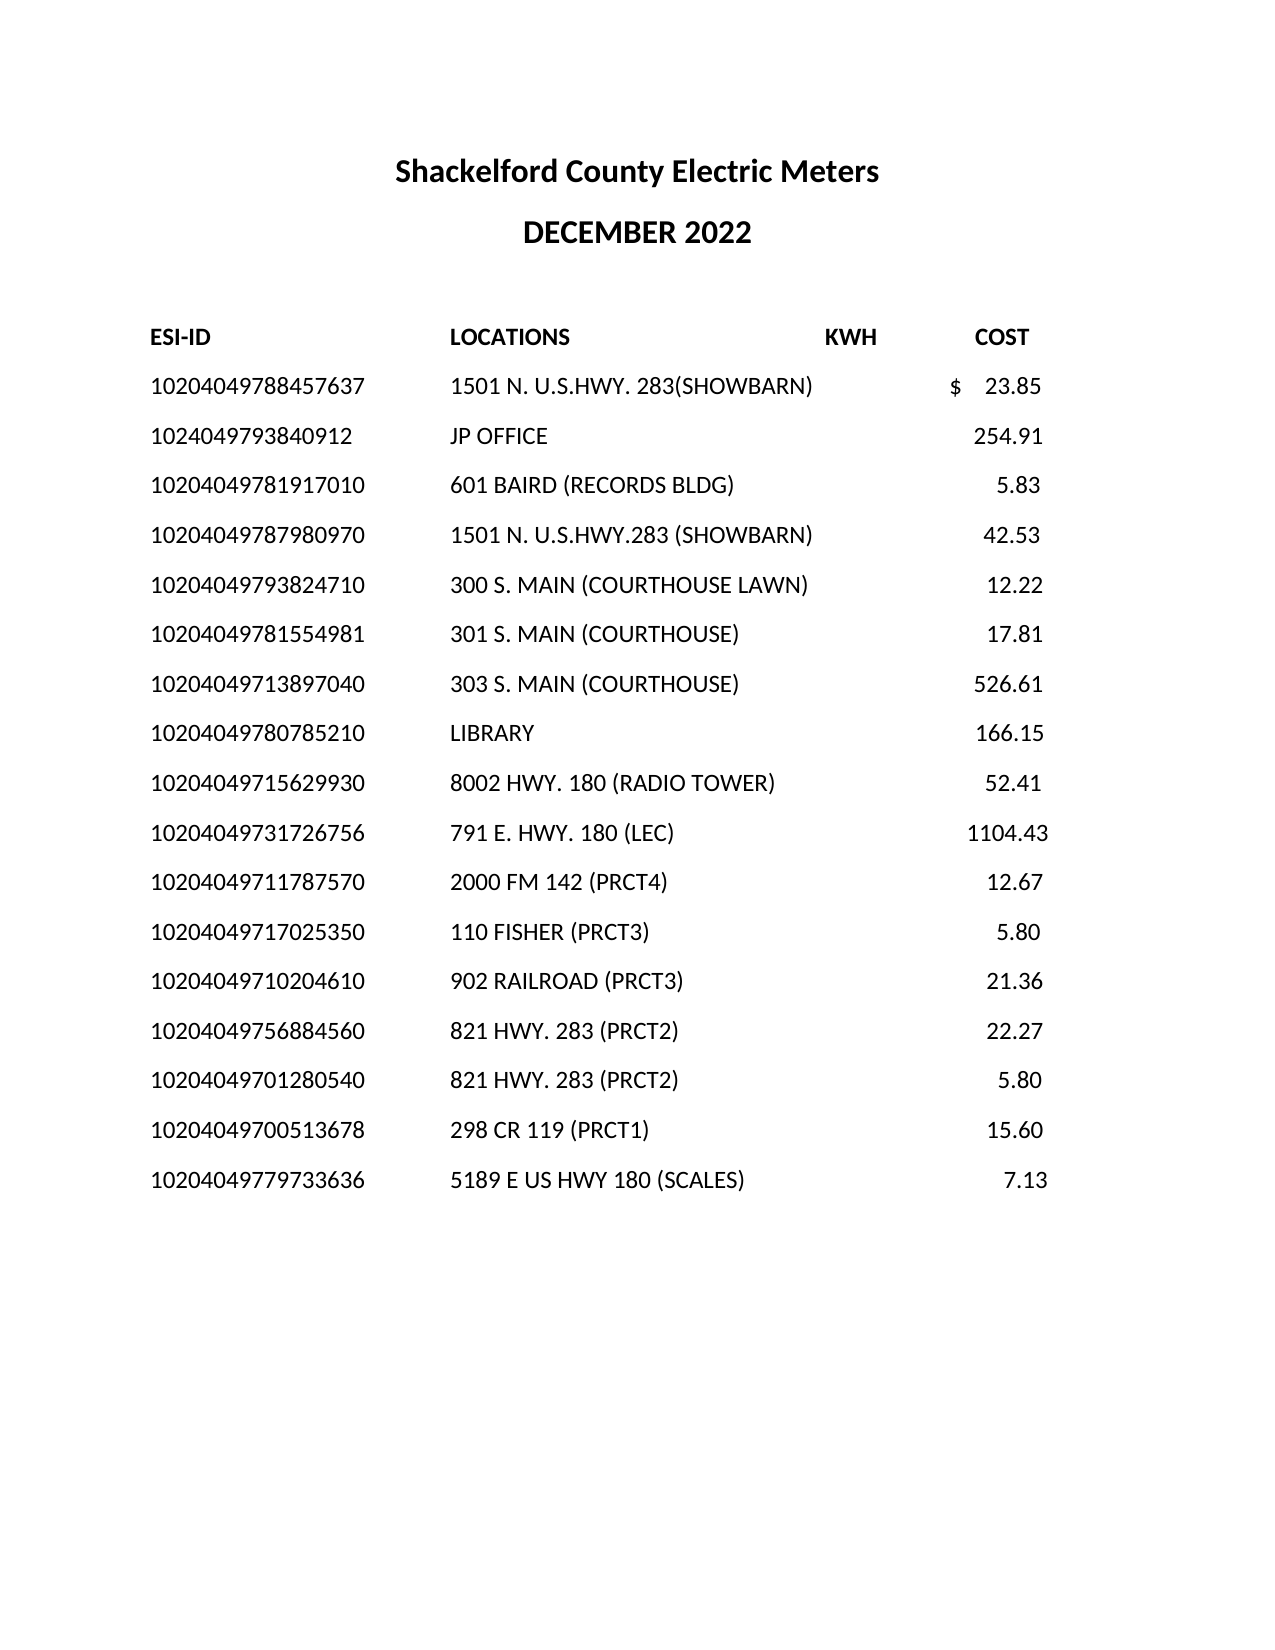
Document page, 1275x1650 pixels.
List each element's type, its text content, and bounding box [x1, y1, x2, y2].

text 10204049779733636 5189 E US HWY 180 (SCALES) 7.13 [150, 1164, 1125, 1194]
text 10204049710204610 902 RAILROAD (PRCT3) 21.36 [150, 965, 1125, 996]
text 10204049756884560 821 HWY. 283 (PRCT2) 22.27 [150, 1015, 1125, 1046]
text 10204049788457637 1501 N. U.S.HWY. 283(SHOWBARN) $ 23.85 [150, 370, 1125, 401]
text 10204049711787570 2000 FM 142 (PRCT4) 12.67 [150, 866, 1125, 897]
text 10204049700513678 298 CR 119 (PRCT1) 15.60 [150, 1114, 1125, 1145]
text 10204049793824710 300 S. MAIN (COURTHOUSE LAWN) 12.22 [150, 569, 1125, 599]
text 10204049715629930 8002 HWY. 180 (RADIO TOWER) 52.41 [150, 767, 1125, 798]
text Shackelford County Electric Meters [150, 150, 1125, 191]
text DECEMBER 2022 [150, 211, 1125, 251]
text 10204049780785210 LIBRARY 166.15 [150, 717, 1125, 748]
text 1024049793840912 JP OFFICE 254.91 [150, 420, 1125, 451]
text 10204049701280540 821 HWY. 283 (PRCT2) 5.80 [150, 1064, 1125, 1095]
text 10204049717025350 110 FISHER (PRCT3) 5.80 [150, 916, 1125, 946]
text ESI-ID LOCATIONS KWH COST [150, 321, 1125, 351]
text 10204049787980970 1501 N. U.S.HWY.283 (SHOWBARN) 42.53 [150, 519, 1125, 550]
text 10204049731726756 791 E. HWY. 180 (LEC) 1104.43 [150, 817, 1125, 847]
text 10204049781917010 601 BAIRD (RECORDS BLDG) 5.83 [150, 469, 1125, 500]
text 10204049713897040 303 S. MAIN (COURTHOUSE) 526.61 [150, 668, 1125, 698]
text 10204049781554981 301 S. MAIN (COURTHOUSE) 17.81 [150, 618, 1125, 649]
